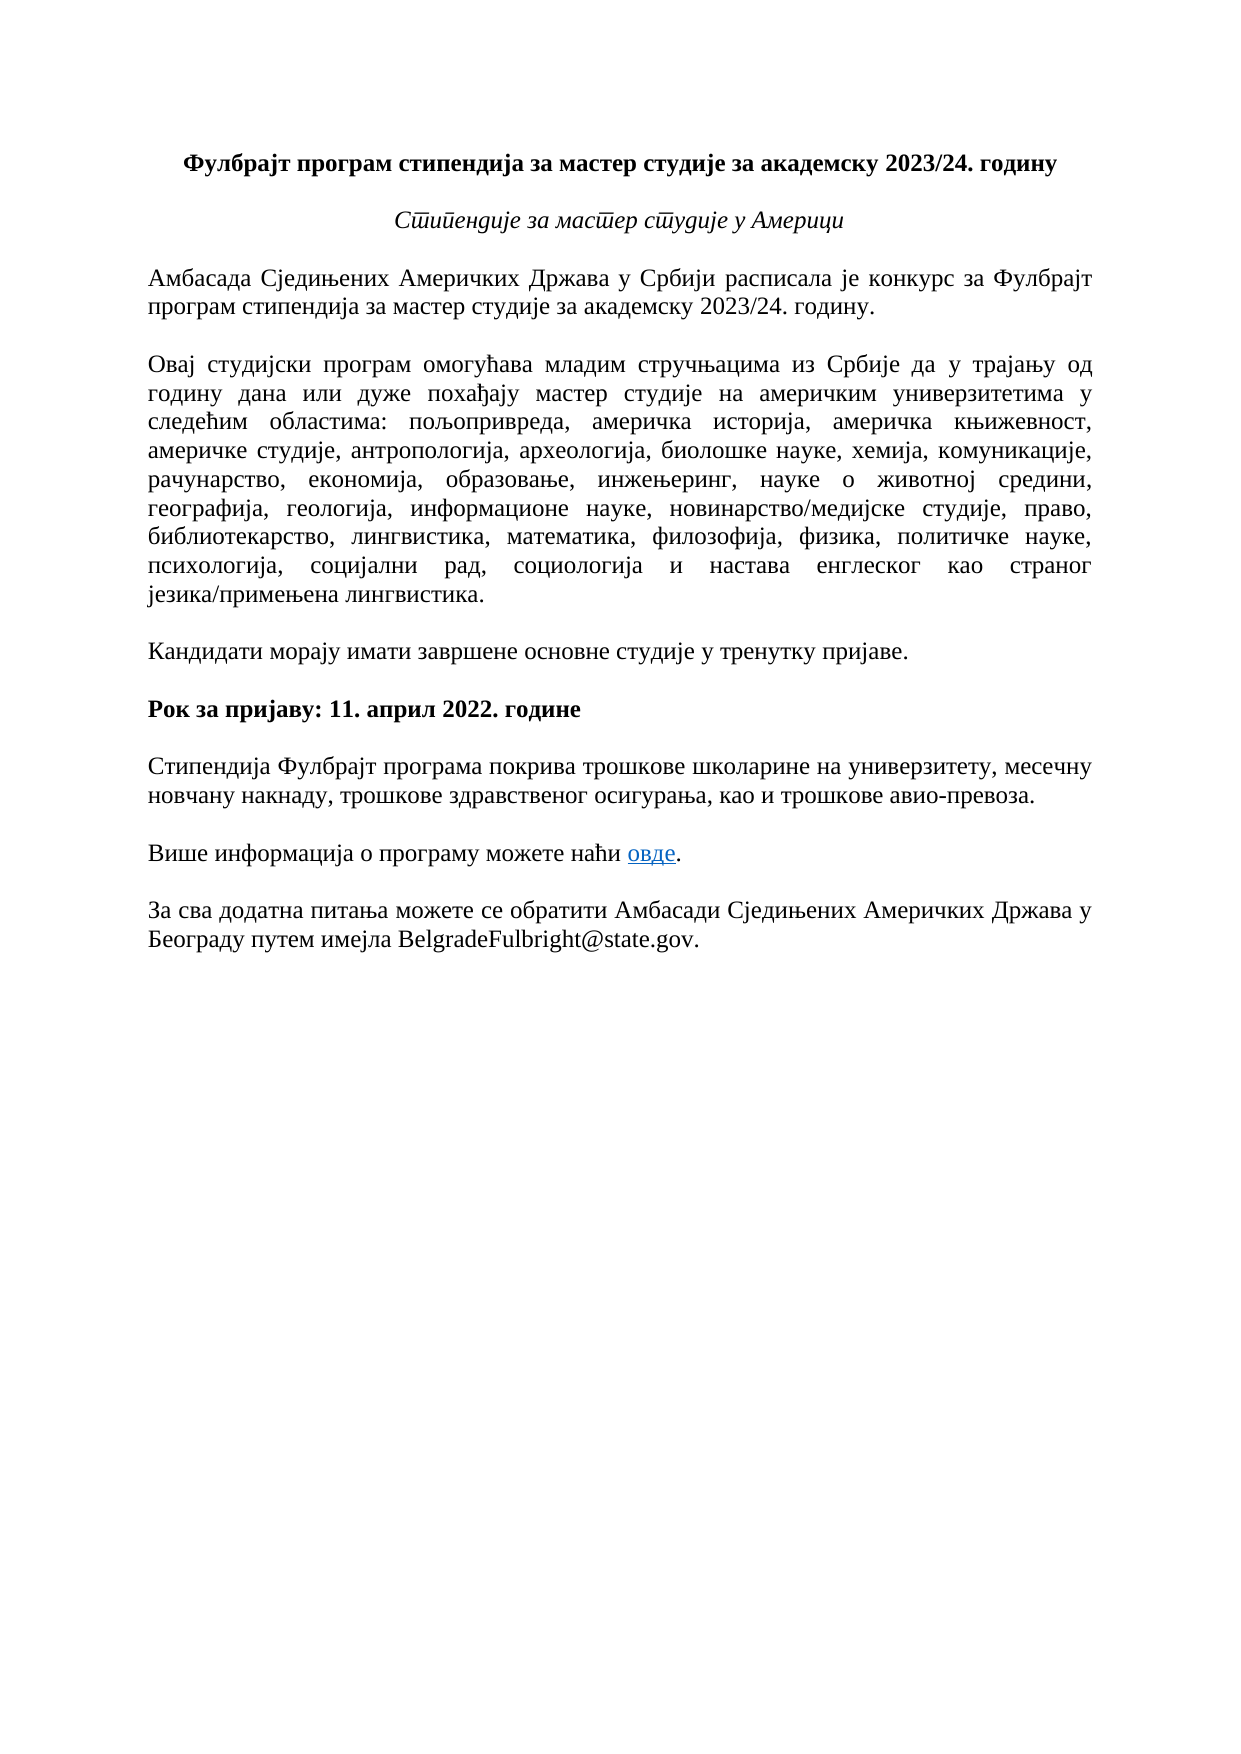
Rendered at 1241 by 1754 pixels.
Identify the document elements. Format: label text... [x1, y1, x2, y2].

text Кандидати морају имати завршене основне студије у тренутку пријаве. [148, 636, 1093, 665]
text За сва додатна питања можете се обратити Амбасади Сједињених Америчких Држава у Београду путем имејла BelgradeFulbright@state.gov. [148, 895, 1093, 953]
text Рок за пријаву: 11. април 2022. године [148, 694, 1093, 723]
text Фулбрајт програм стипендија за мастер студије за академску 2023/24. годину [148, 148, 1093, 176]
text Више информација о програму можете наћи овде. [148, 838, 1093, 866]
text Стипендија Фулбрајт програма покрива трошкове школарине на универзитету, месечну новчану накнаду, трошкове здравственог осигурања, као и трошкове авио-превоза. [148, 751, 1093, 809]
text Амбасада Сједињених Америчких Држава у Србији расписала је конкурс за Фулбрајт програм стипендија за мастер студије за академску 2023/24. годину. [148, 263, 1093, 320]
text Стипендије за мастер студије у Америци [148, 205, 1093, 234]
text Овај студијски програм омогућава младим стручњацима из Србије да у трајању од годину дана или дуже похађају мастер студије на америчким универзитетима у следећим областима: пољопривреда, америчка историја, америчка књижевност, америчке студије, антропологија, археологија, биолошке науке, хемија, комуникације, рачунарство, економија, образовање, инжењеринг, науке о животној средини, географија, геологија, информационе науке, новинарство/медијске студије, право, библиотекарство, лингвистика, математика, филозофија, физика, политичке науке, психологија, социјални рад, социологија и настава енглеског као страног језика/примењена лингвистика. [148, 349, 1093, 608]
